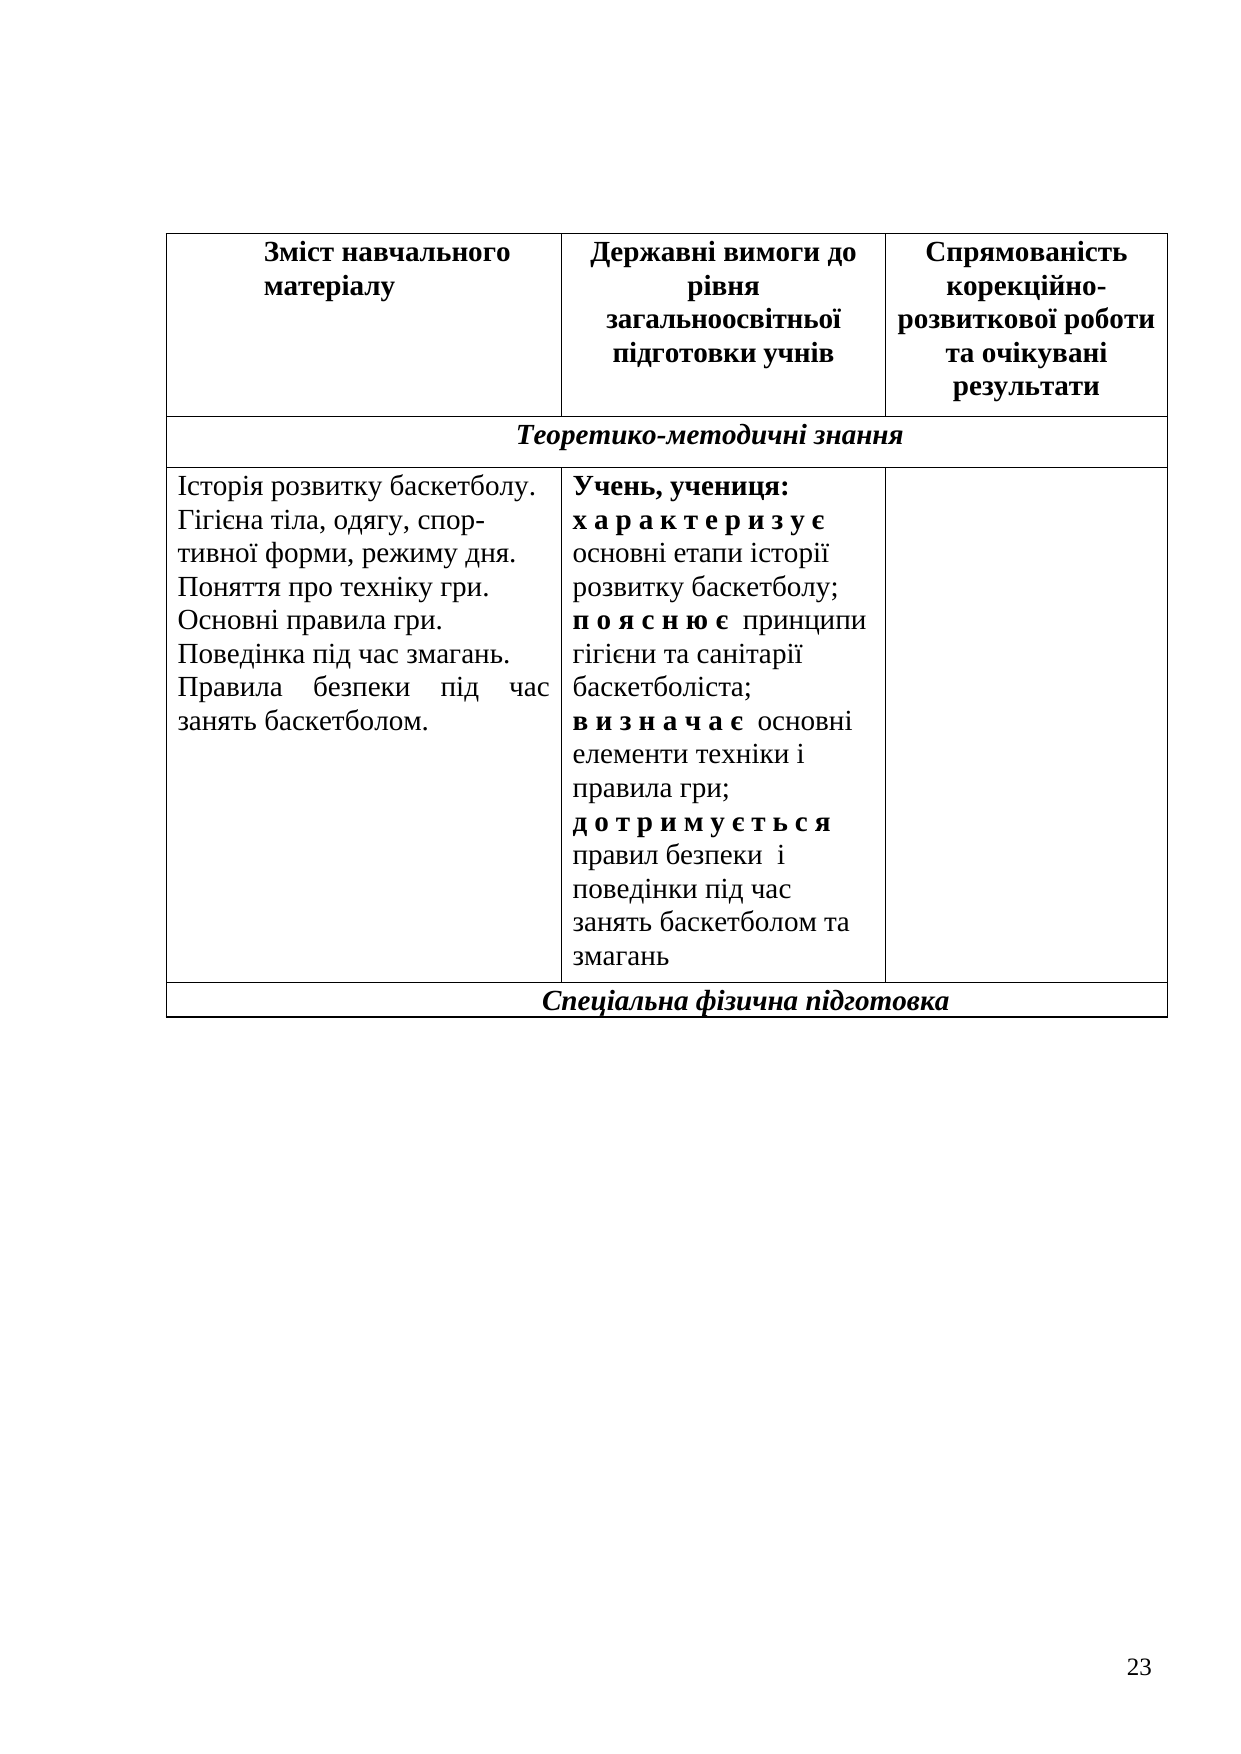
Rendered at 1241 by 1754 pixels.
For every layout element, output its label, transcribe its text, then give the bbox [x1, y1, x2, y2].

table_header Спрямованість корекційно-розвиткової роботи та очікувані результати [886, 234, 1167, 416]
table_cell Учень, учениця: х а р а к т е р и з у є основні етапи історії розвитку баскетболу; п о я с н ю є принципи гігієни та санітарії баскетболіста; в и з н а ч а є основні елементи техніки і правила гри; д о т р и м у є т ь с я правил безпеки і поведінки під час занять баскетболом та змагань [562, 468, 885, 982]
table_header [167, 234, 252, 416]
table_cell Теоретико-методичні знання [252, 417, 1167, 467]
table_cell [167, 417, 252, 467]
table_header Державні вимоги до рівня загальноосвітньої підготовки учнів [562, 234, 885, 416]
table_header Зміст навчального матеріалу [252, 234, 561, 416]
table_cell [886, 468, 1167, 982]
table_cell Історія розвитку баскетболу. Гігієна тіла, одягу, спор-тивної форми, режиму дня. Поняття про техніку гри. Основні правила гри. Поведінка під час змагань. Правила безпеки під час занять баскетболом. [167, 468, 561, 982]
table_cell Спеціальна фізична підготовка [167, 983, 1167, 1016]
